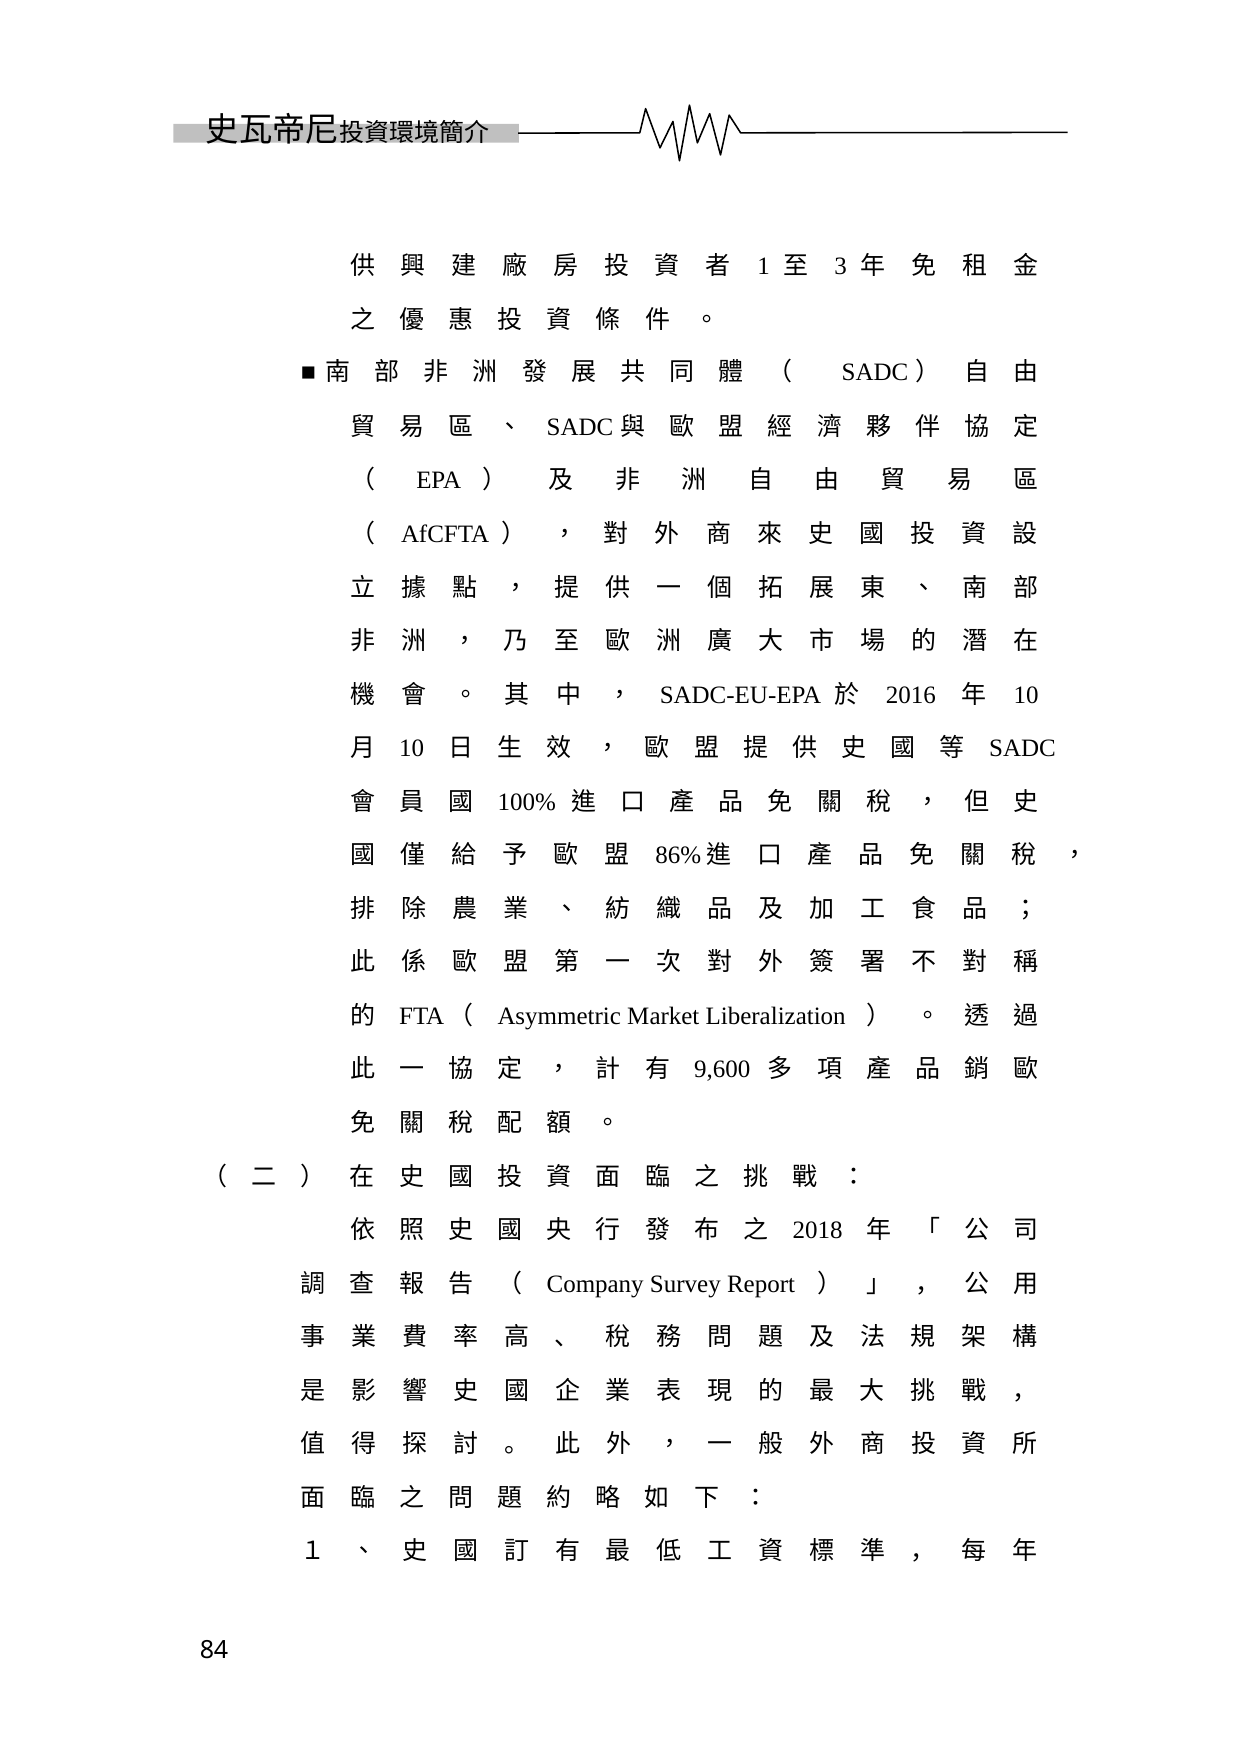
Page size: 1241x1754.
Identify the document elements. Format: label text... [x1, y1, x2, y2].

text （二）在史國投資面臨之挑戰： [202, 1147, 1063, 1201]
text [276, 237, 1063, 344]
text ■ 南部非洲發展共同體（SADC）自由貿易區、SADC與歐盟經濟夥伴協定（EPA）及非洲自由貿易區（AfCFTA），對外商來史國投資設立據點，提供一個拓展東、南部非洲，乃至歐洲廣大市場的潛在機會。其中，SADC-EU-EPA於2016年10月10日生效，歐盟提供史國等SADC會員國100%進口產品免關稅，但史國僅給予歐盟86%進口產品免關稅，排除農業、紡織品及加工食品；此係歐盟第一次對外簽署不對稱的FTA（Asymmetric Market Liberalization）。透過此一協定，計有9,600多項產品銷歐免關稅配額。 [276, 344, 1063, 1147]
text 依照史國央行發布之2018年「公司調查報告（Company Survey Report）」，公用事業費率高、稅務問題及法規架構是影響史國企業表現的最大挑戰，值得探討。此外，一般外商投資所面臨之問題約略如下： [276, 1201, 1063, 1522]
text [276, 1522, 1063, 1576]
